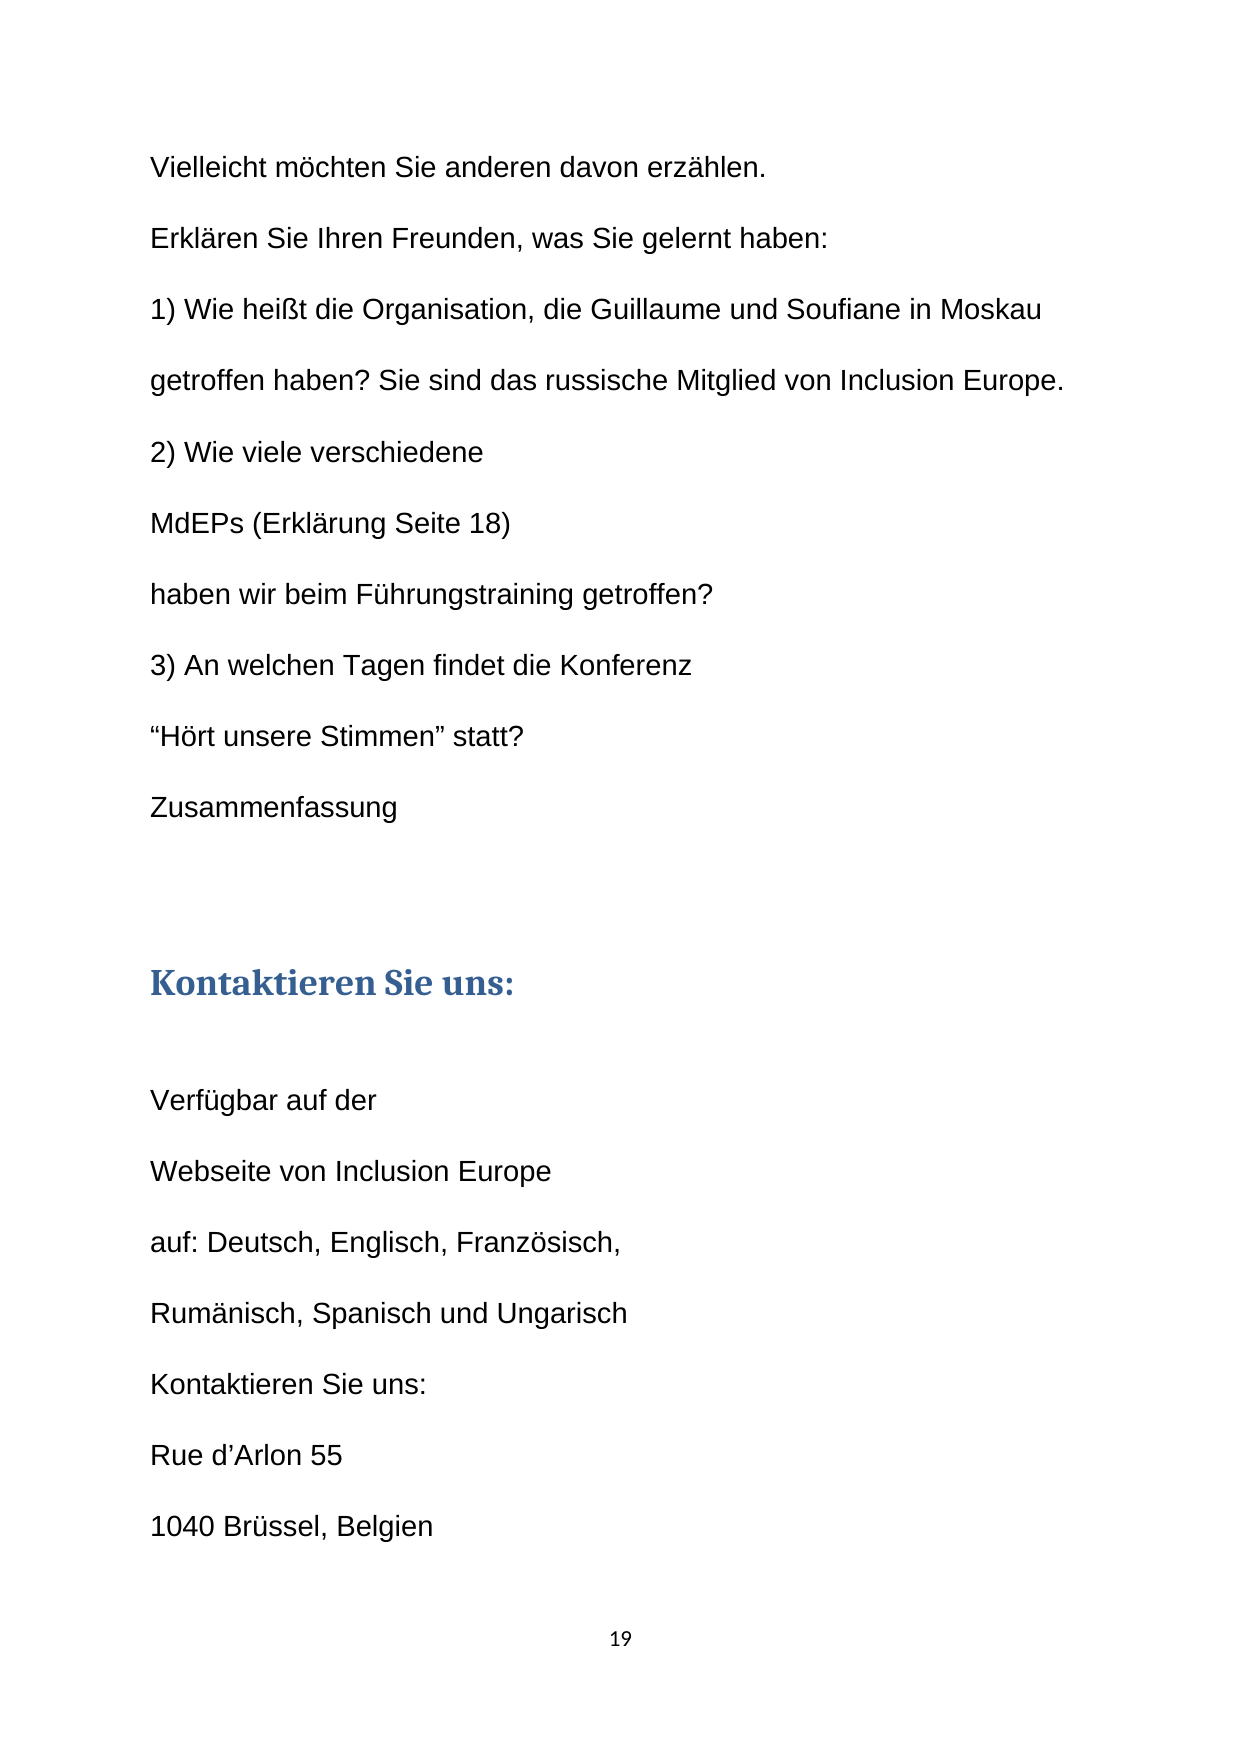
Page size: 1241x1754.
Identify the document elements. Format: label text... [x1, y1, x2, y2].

text Rumänisch, Spanisch und Ungarisch [150, 1296, 1090, 1329]
text 2) Wie viele verschiedene [150, 434, 1090, 468]
text Verfügbar auf der [150, 1082, 1090, 1116]
text 3) An welchen Tagen findet die Konferenz [150, 648, 1090, 682]
text “Hört unsere Stimmen” statt? [150, 719, 1090, 753]
text MdEPs (Erklärung Seite 18) [150, 506, 1090, 539]
text auf: Deutsch, Englisch, Französisch, [150, 1225, 1090, 1258]
text Erklären Sie Ihren Freunden, was Sie gelernt haben: [150, 221, 1090, 255]
text Vielleicht möchten Sie anderen davon erzählen. [150, 150, 1090, 183]
subtitle Kontaktieren Sie uns: [150, 962, 1090, 1005]
text 1040 Brüssel, Belgien [150, 1509, 1090, 1543]
text Webseite von Inclusion Europe [150, 1154, 1090, 1187]
text Zusammenfassung [150, 790, 1090, 824]
text haben wir beim Führungstraining getroffen? [150, 577, 1090, 610]
text 1) Wie heißt die Organisation, die Guillaume und Soufiane in Moskau [150, 292, 1090, 326]
text getroffen haben? Sie sind das russische Mitglied von Inclusion Europe. [150, 363, 1090, 397]
text Kontaktieren Sie uns: [150, 1367, 1090, 1401]
text Rue d’Arlon 55 [150, 1438, 1090, 1472]
